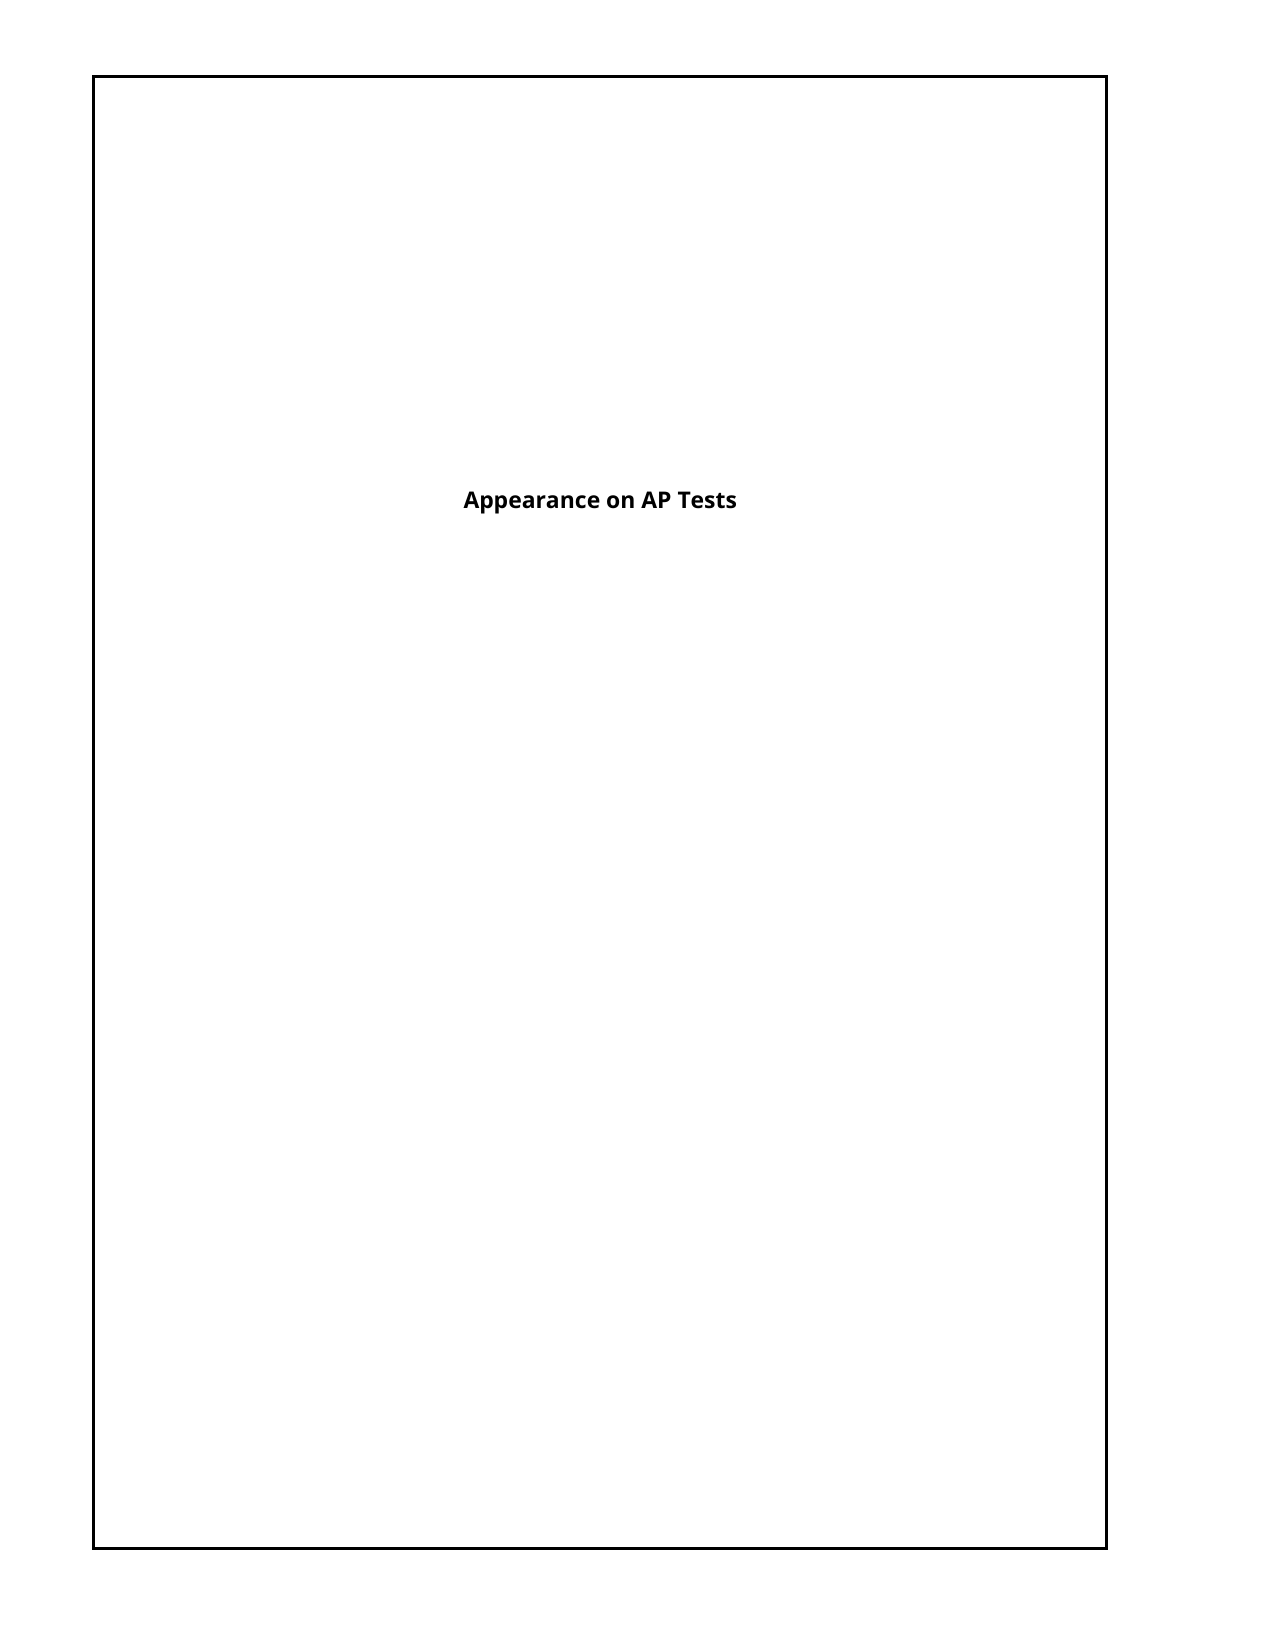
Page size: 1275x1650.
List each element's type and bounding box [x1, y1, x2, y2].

table_cell [95, 78, 1105, 1547]
